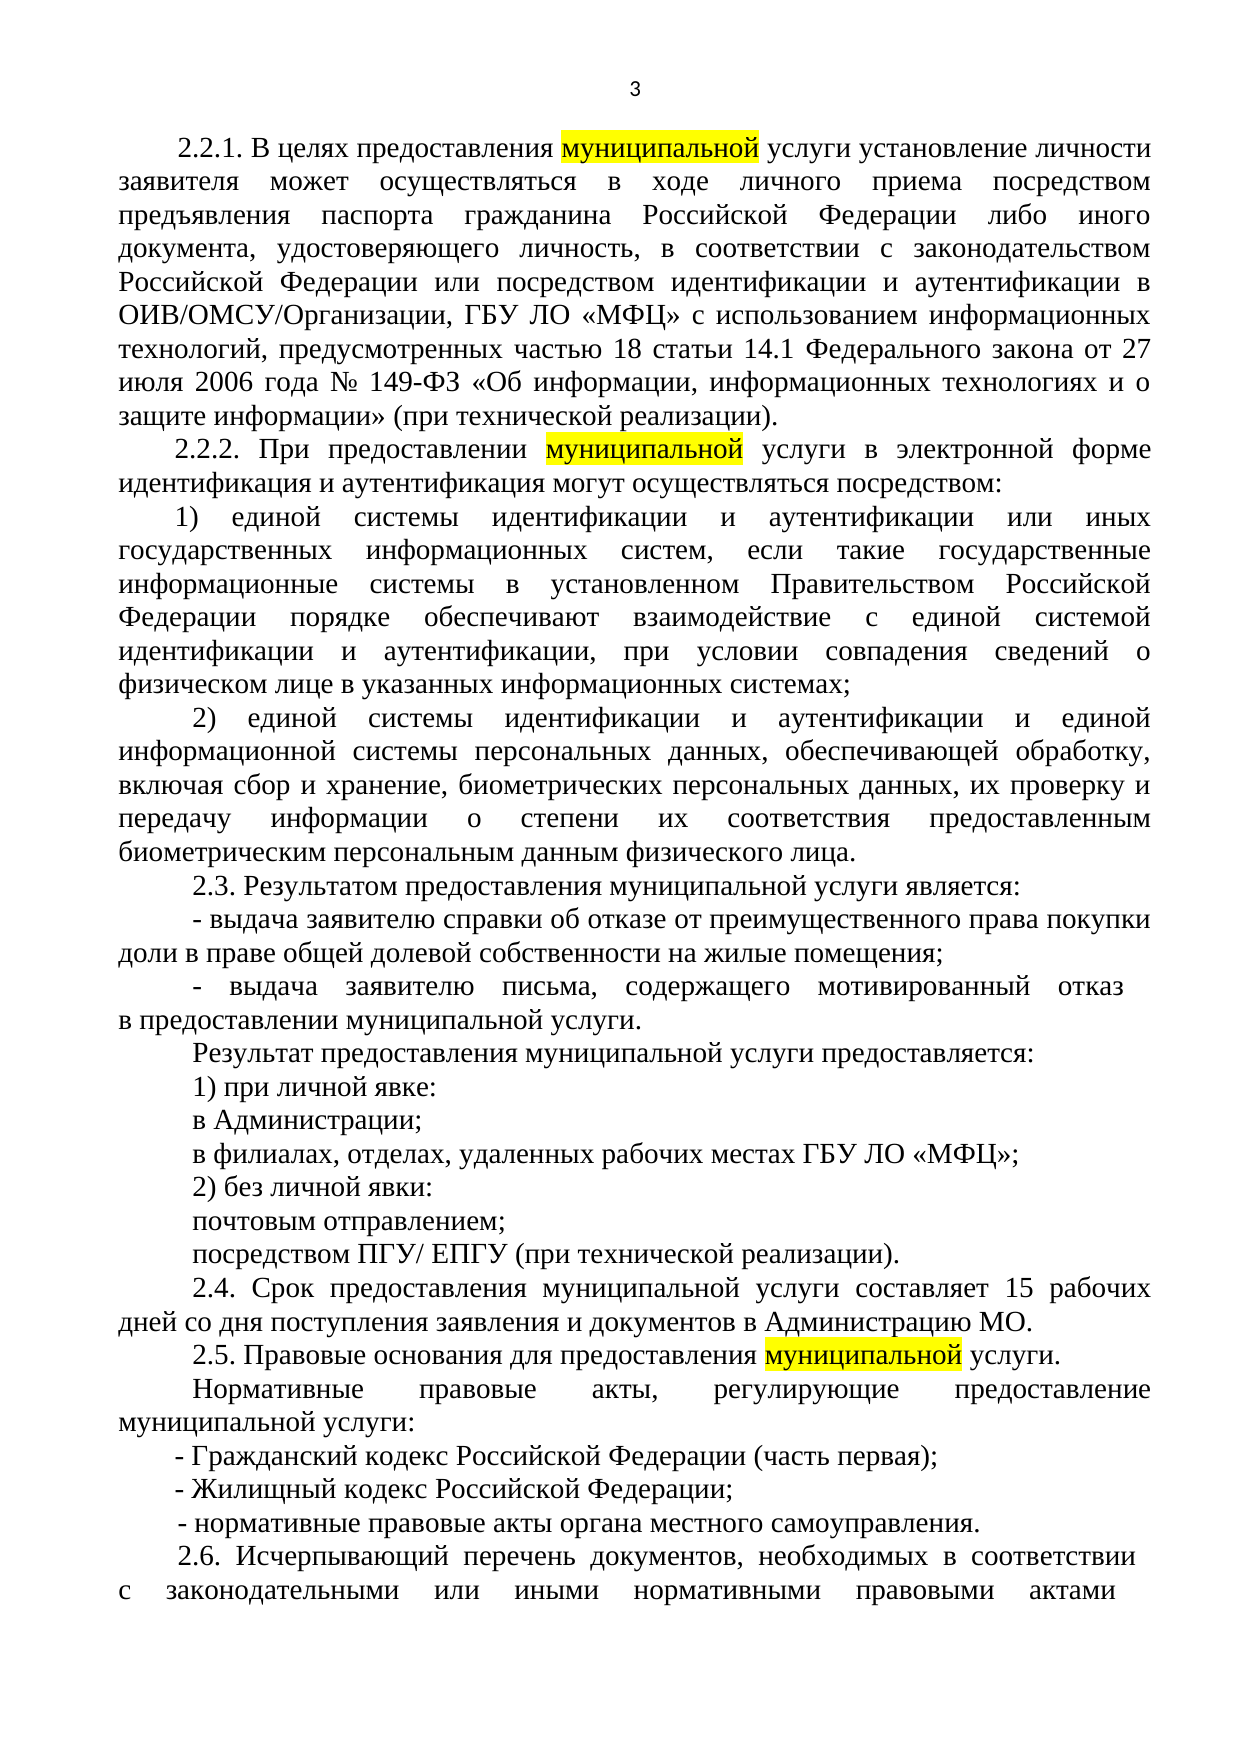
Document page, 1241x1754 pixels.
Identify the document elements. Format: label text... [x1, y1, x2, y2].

text в Администрации; [118, 1102, 1152, 1136]
text - выдача заявителю справки об отказе от преимущественного права покупки доли в праве общей долевой собственности на жилые помещения; [118, 901, 1152, 968]
text 2.2.1. В целях предоставления муниципальной услуги установление личности заявителя может осуществляться в ходе личного приема посредством предъявления паспорта гражданина Российской Федерации либо иного документа, удостоверяющего личность, в соответствии с законодательством Российской Федерации или посредством идентификации и аутентификации в ОИВ/ОМСУ/Организации, ГБУ ЛО «МФЦ» с использованием информационных технологий, предусмотренных частью 18 статьи 14.1 Федерального закона от 27 июля 2006 года № 149-ФЗ «Об информации, информационных технологиях и о защите информации» (при технической реализации). [118, 130, 1152, 432]
text 2.5. Правовые основания для предоставления муниципальной услуги. [962, 1337, 1152, 1371]
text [118, 1538, 1152, 1606]
text 2.3. Результатом предоставления муниципальной услуги является: [118, 868, 1152, 901]
text посредством ПГУ/ ЕПГУ (при технической реализации). [118, 1237, 1152, 1270]
text 2) единой системы идентификации и аутентификации и единой информационной системы персональных данных, обеспечивающей обработку, включая сбор и хранение, биометрических персональных данных, их проверку и передачу информации о степени их соответствия предоставленным биометрическим персональным данным физического лица. [118, 700, 1152, 868]
text - Гражданский кодекс Российской Федерации (часть первая); [118, 1438, 1152, 1471]
text 2.2.2. При предоставлении муниципальной услуги в электронной форме идентификация и аутентификация могут осуществляться посредством: [118, 432, 1152, 499]
text 2) без личной явки: [118, 1169, 1152, 1203]
text 2.4. Срок предоставления муниципальной услуги составляет 15 рабочих дней со дня поступления заявления и документов в Администрацию МО. [118, 1270, 1152, 1337]
text 1) единой системы идентификации и аутентификации или иных государственных информационных систем, если такие государственные информационные системы в установленном Правительством Российской Федерации порядке обеспечивают взаимодействие с единой системой идентификации и аутентификации, при условии совпадения сведений о физическом лице в указанных информационных системах; [118, 499, 1152, 700]
text 1) при личной явке: [118, 1069, 1152, 1102]
text в филиалах, отделах, удаленных рабочих местах ГБУ ЛО «МФЦ»; [118, 1136, 1152, 1169]
text Результат предоставления муниципальной услуги предоставляется: [118, 1035, 1152, 1069]
text 2.5. Правовые основания для предоставления муниципальной услуги. [118, 1337, 765, 1371]
text Нормативные правовые акты, регулирующие предоставление муниципальной услуги: [118, 1371, 1152, 1438]
text почтовым отправлением; [118, 1203, 1152, 1237]
text - выдача заявителю письма, содержащего мотивированный отказ в предоставлении муниципальной услуги. [118, 968, 1152, 1035]
text - нормативные правовые акты органа местного самоуправления. [118, 1505, 1152, 1538]
text - Жилищный кодекс Российской Федерации; [118, 1471, 1152, 1505]
